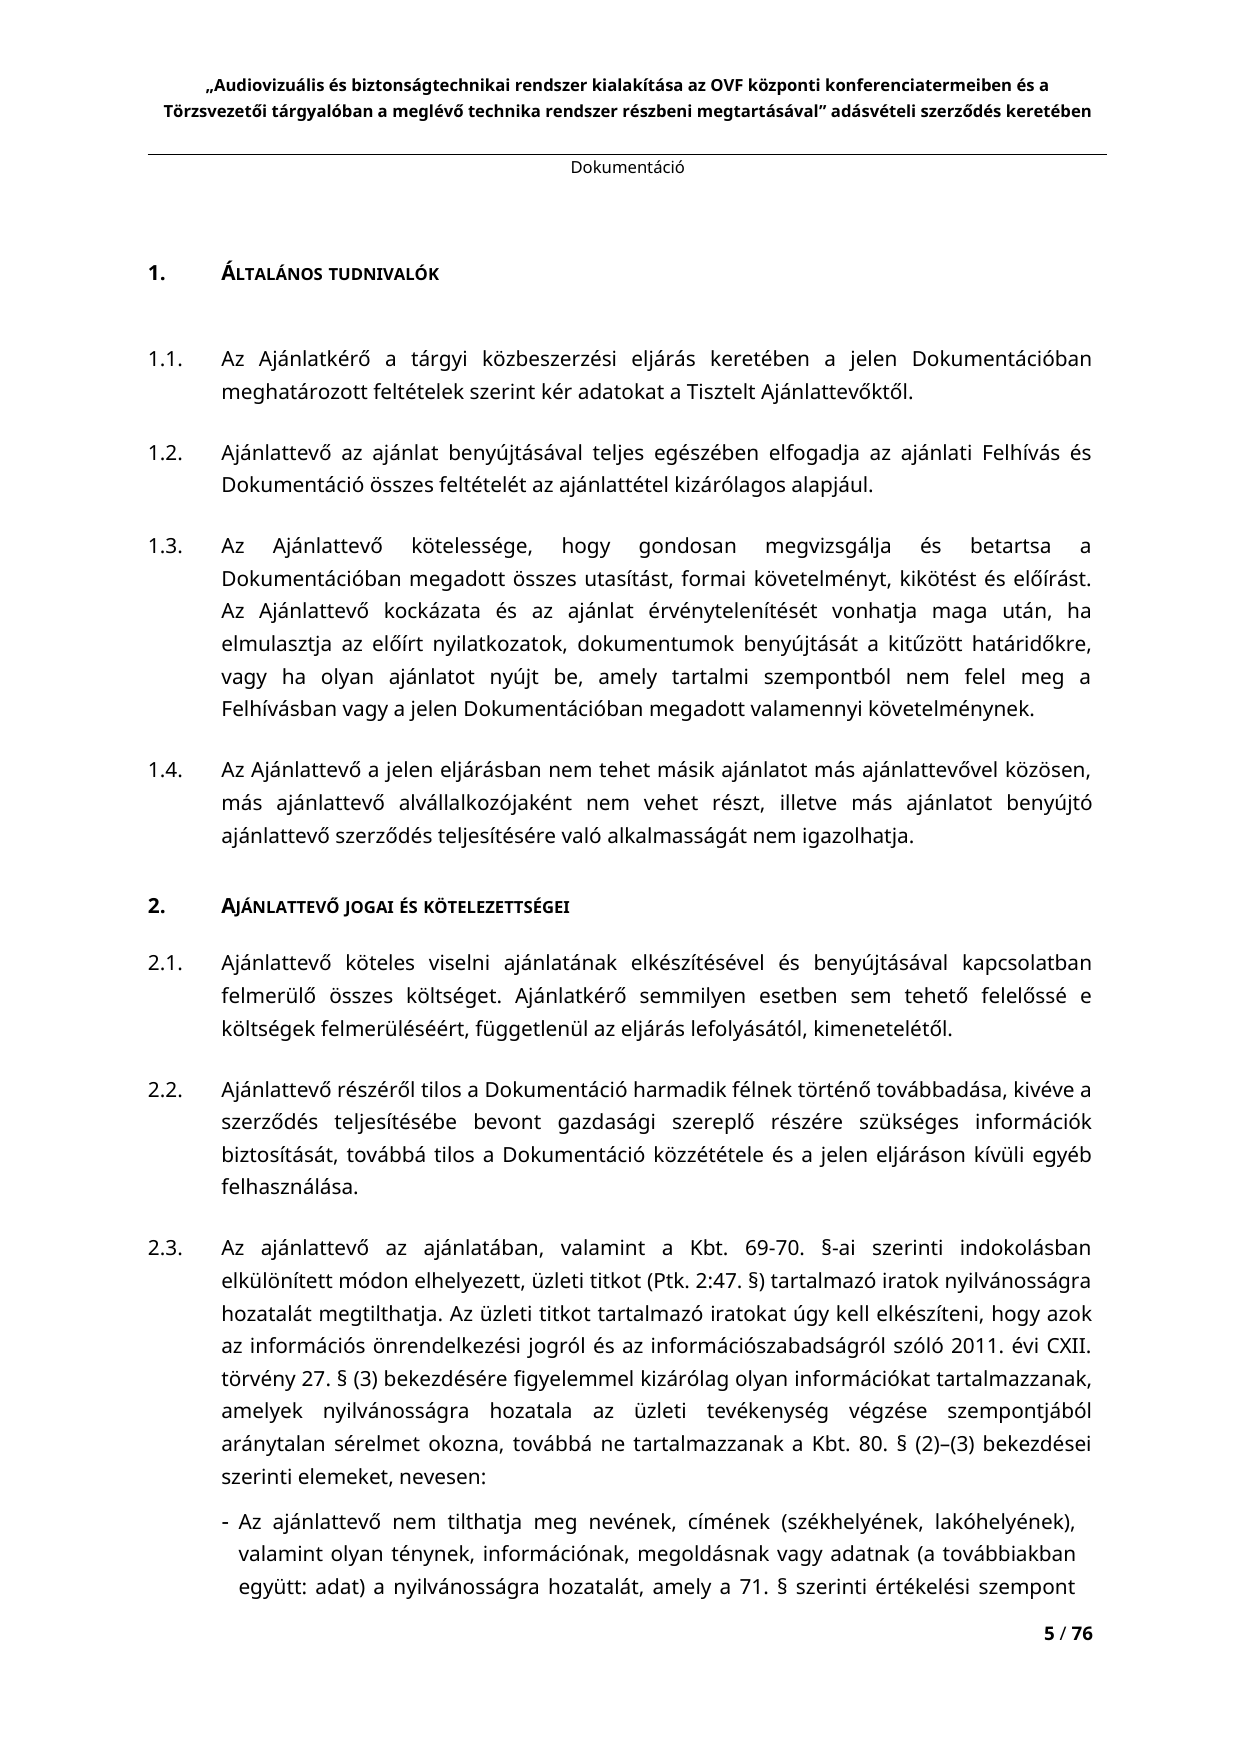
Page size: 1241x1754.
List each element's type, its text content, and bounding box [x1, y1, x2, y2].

list Ajánlattevő részéről tilos a Dokumentáció harmadik félnek történő továbbadása, kivéve a szerződés teljesítésébe bevont gazdasági szereplő részére szükséges információk biztosítását, továbbá tilos a Dokumentáció közzététele és a jelen eljáráson kívüli egyéb felhasználása. [148, 1075, 1093, 1201]
list Az Ajánlatkérő a tárgyi közbeszerzési eljárás keretében a jelen Dokumentációban meghatározott feltételek szerint kér adatokat a Tisztelt Ajánlattevőktől. [148, 344, 1093, 405]
list Ajánlattevő az ajánlat benyújtásával teljes egészében elfogadja az ajánlati Felhívás és Dokumentáció összes feltételét az ajánlattétel kizárólagos alapjául. [148, 438, 1093, 499]
list Az Ajánlattevő kötelessége, hogy gondosan megvizsgálja és betartsa a Dokumentációban megadott összes utasítást, formai követelményt, kikötést és előírást. Az Ajánlattevő kockázata és az ajánlat érvénytelenítését vonhatja maga után, ha elmulasztja az előírt nyilatkozatok, dokumentumok benyújtását a kitűzött határidőkre, vagy ha olyan ajánlatot nyújt be, amely tartalmi szempontból nem felel meg a Felhívásban vagy a jelen Dokumentációban megadott valamennyi követelménynek. [148, 531, 1093, 723]
list Ajánlattevő köteles viselni ajánlatának elkészítésével és benyújtásával kapcsolatban felmerülő összes költséget. Ajánlatkérő semmilyen esetben sem tehető felelőssé e költségek felmerüléséért, függetlenül az eljárás lefolyásától, kimenetelétől. [148, 948, 1093, 1042]
list Ajánlattevő jogai és kötelezettségei [148, 891, 1093, 919]
list Általános tudnivalók [148, 258, 1093, 287]
list Az ajánlattevő az ajánlatában, valamint a Kbt. 69-70. §-ai szerinti indokolásban elkülönített módon elhelyezett, üzleti titkot (Ptk. 2:47. §) tartalmazó iratok nyilvánosságra hozatalát megtilthatja. Az üzleti titkot tartalmazó iratokat úgy kell elkészíteni, hogy azok az információs önrendelkezési jogról és az információszabadságról szóló 2011. évi CXII. törvény 27. § (3) bekezdésére figyelemmel kizárólag olyan információkat tartalmazzanak, amelyek nyilvánosságra hozatala az üzleti tevékenység végzése szempontjából aránytalan sérelmet okozna, továbbá ne tartalmazzanak a Kbt. 80. § (2)–(3) bekezdései szerinti elemeket, nevesen: [148, 1233, 1093, 1490]
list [222, 1507, 1077, 1601]
list Az Ajánlattevő a jelen eljárásban nem tehet másik ajánlatot más ajánlattevővel közösen, más ajánlattevő alvállalkozójaként nem vehet részt, illetve más ajánlatot benyújtó ajánlattevő szerződés teljesítésére való alkalmasságát nem igazolhatja. [148, 756, 1093, 849]
